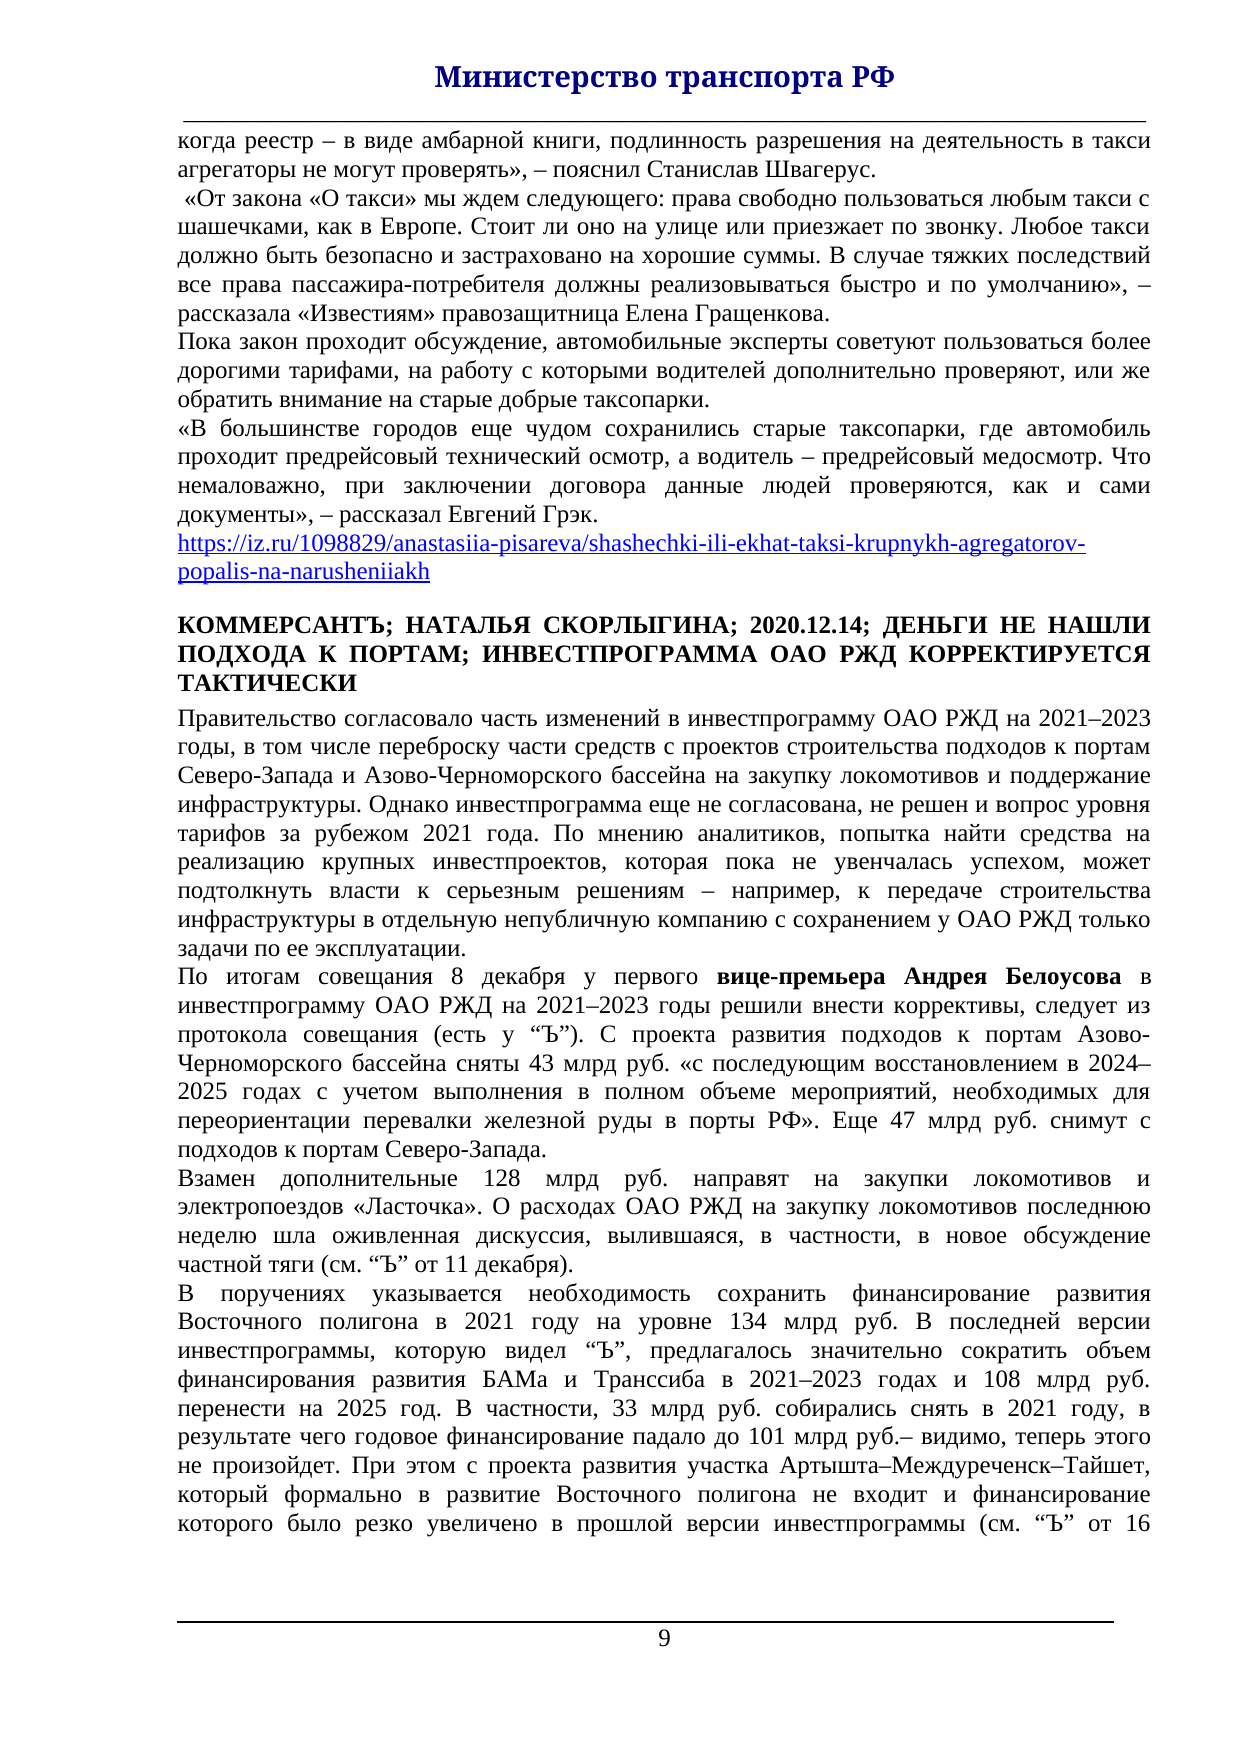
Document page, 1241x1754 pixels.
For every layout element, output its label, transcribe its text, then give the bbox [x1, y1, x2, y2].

text Взамен дополнительные 128 млрд руб. направят на закупки локомотивов и электропоездов «Ласточка». О расходах ОАО РЖД на закупку локомотивов последнюю неделю шла оживленная дискуссия, вылившаяся, в частности, в новое обсуждение частной тяги (см. “Ъ” от 11 декабря). [177, 1163, 1152, 1278]
text Правительство согласовало часть изменений в инвестпрограмму ОАО РЖД на 2021–2023 годы, в том числе переброску части средств с проектов строительства подходов к портам Северо-Запада и Азово-Черноморского бассейна на закупку локомотивов и поддержание инфраструктуры. Однако инвестпрограмма еще не согласована, не решен и вопрос уровня тарифов за рубежом 2021 года. По мнению аналитиков, попытка найти средства на реализацию крупных инвестпроектов, которая пока не увенчалась успехом, может подтолкнуть власти к серьезным решениям – например, к передаче строительства инфраструктуры в отдельную непубличную компанию с сохранением у ОАО РЖД только задачи по ее эксплуатации. [177, 703, 1152, 961]
text По итогам совещания 8 декабря у первого вице-премьера Андрея Белоусова в инвестпрограмму ОАО РЖД на 2021–2023 годы решили внести коррективы, следует из протокола совещания (есть у “Ъ”). С проекта развития подходов к портам Азово-Черноморского бассейна сняты 43 млрд руб. «с последующим восстановлением в 2024–2025 годах с учетом выполнения в полном объеме мероприятий, необходимых для переориентации перевалки железной руды в порты РФ». Еще 47 млрд руб. снимут с подходов к портам Северо-Запада. [177, 961, 1152, 1163]
text Пока закон проходит обсуждение, автомобильные эксперты советуют пользоваться более дорогими тарифами, на работу с которыми водителей дополнительно проверяют, или же обратить внимание на старые добрые таксопарки. [177, 326, 1152, 413]
text «В большинстве городов еще чудом сохранились старые таксопарки, где автомобиль проходит предрейсовый технический осмотр, а водитель – предрейсовый медосмотр. Что немаловажно, при заключении договора данные людей проверяются, как и сами документы», – рассказал Евгений Грэк. [177, 413, 1152, 528]
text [177, 125, 1152, 183]
text «От закона «О такси» мы ждем следующего: права свободно пользоваться любым такси с шашечками, как в Европе. Стоит ли оно на улице или приезжает по звонку. Любое такси должно быть безопасно и застраховано на хорошие суммы. В случае тяжких последствий все права пассажира-потребителя должны реализовываться быстро и по умолчанию», – рассказала «Известиям» правозащитница Елена Гращенкова. [177, 183, 1152, 326]
subtitle КОММЕРСАНТЪ; НАТАЛЬЯ СКОРЛЫГИНА; 2020.12.14; ДЕНЬГИ НЕ НАШЛИ ПОДХОДА К ПОРТАМ; ИНВЕСТПРОГРАММА ОАО РЖД КОРРЕКТИРУЕТСЯ ТАКТИЧЕСКИ [177, 610, 1152, 696]
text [177, 1278, 1152, 1536]
text https://iz.ru/1098829/anastasiia-pisareva/shashechki-ili-ekhat-taksi-krupnykh-agregatorov-popalis-na-narusheniiakh [177, 528, 1152, 585]
